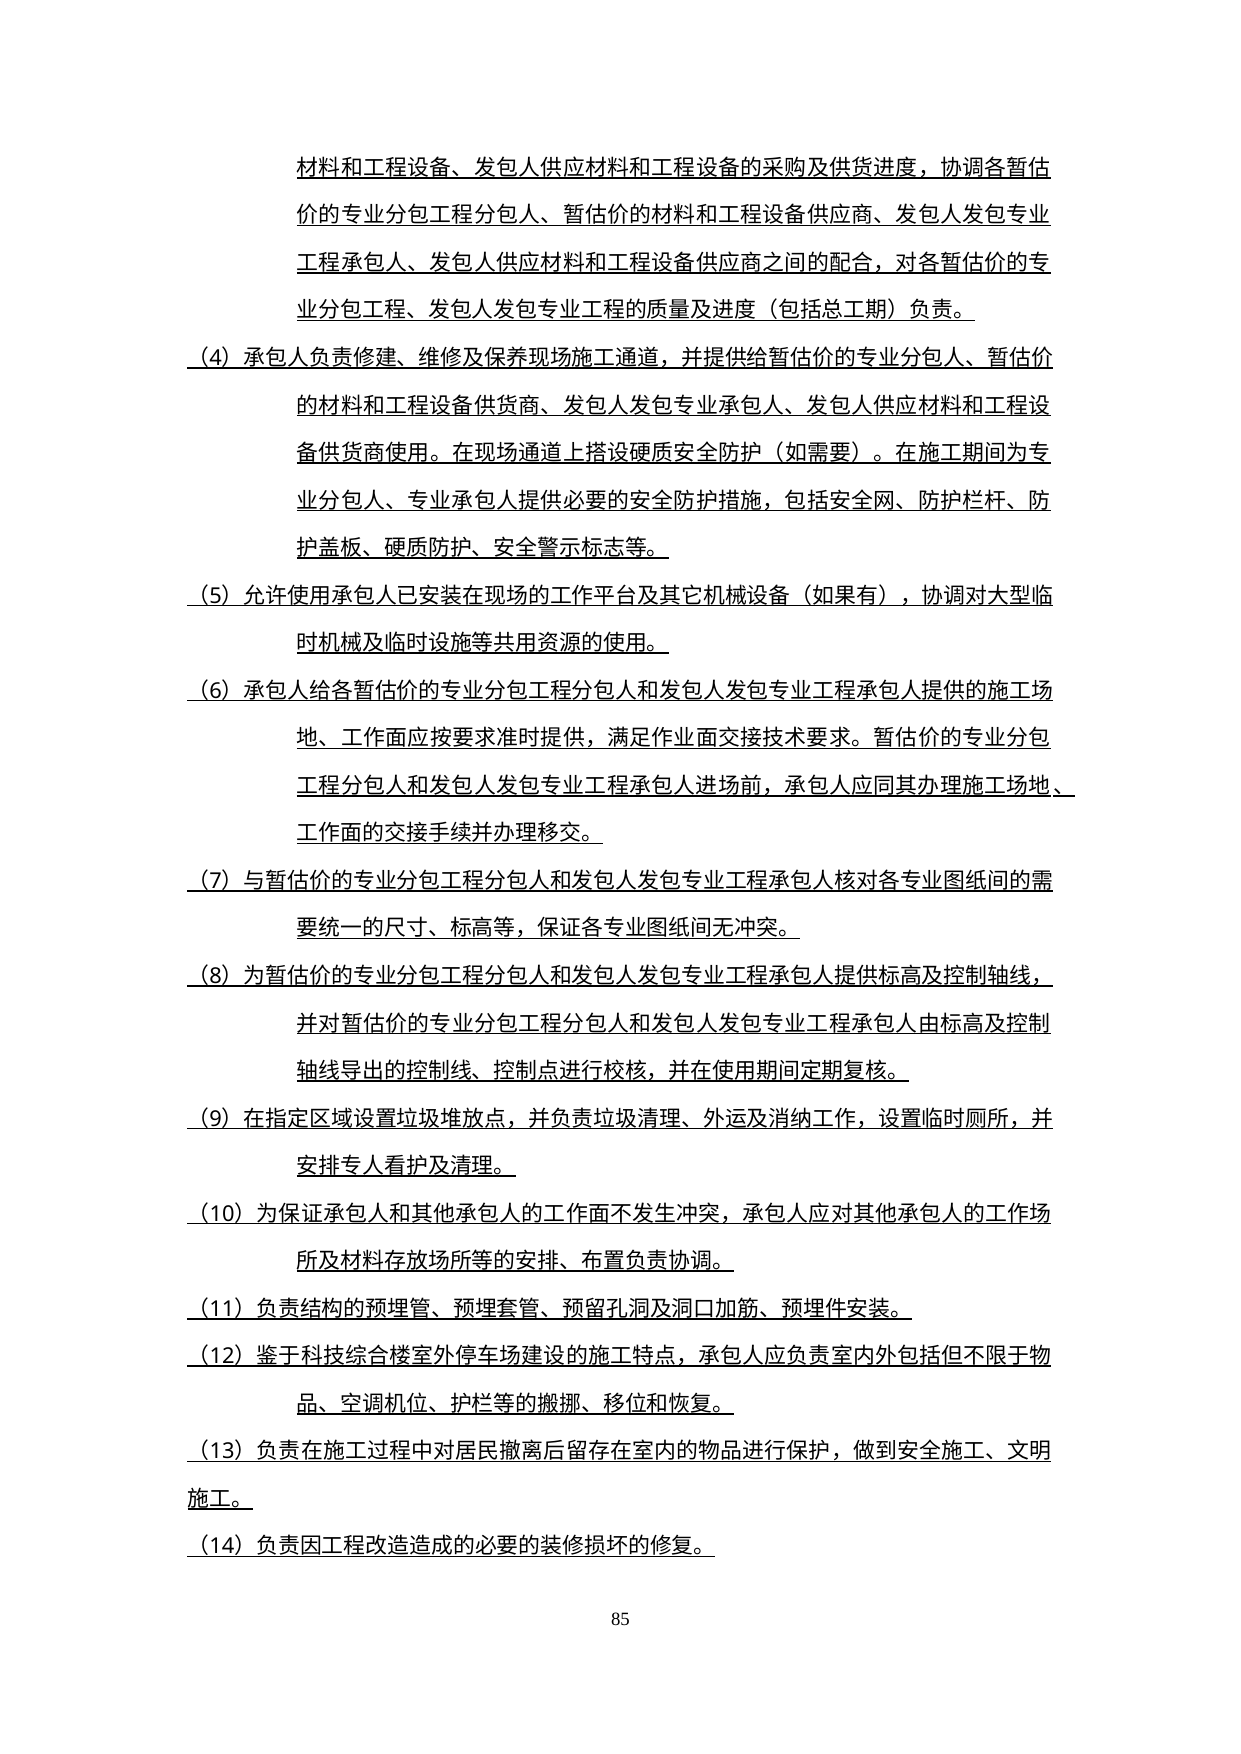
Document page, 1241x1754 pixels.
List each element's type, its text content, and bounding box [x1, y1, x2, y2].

text （12）鉴于科技综合楼室外停车场建设的施工特点，承包人应负责室内外包括但不限于物品、空调机位、护栏等的搬挪、移位和恢复。 [187, 1338, 1053, 1418]
text （6）承包人给各暂估价的专业分包工程分包人和发包人发包专业工程承包人提供的施工场地、工作面应按要求准时提供，满足作业面交接技术要求。暂估价的专业分包工程分包人和发包人发包专业工程承包人进场前，承包人应同其办理施工场地、工作面的交接手续并办理移交。 [187, 701, 1053, 847]
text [187, 150, 1053, 324]
text （10）为保证承包人和其他承包人的工作面不发生冲突，承包人应对其他承包人的工作场所及材料存放场所等的安排、布置负责协调。 [187, 1196, 1053, 1275]
text （6）承包人给各暂估价的专业分包工程分包人和发包人发包专业工程承包人提供的施工场地、工作面应按要求准时提供，满足作业面交接技术要求。暂估价的专业分包工程分包人和发包人发包专业工程承包人进场前，承包人应同其办理施工场地、工作面的交接手续并办理移交。 [187, 673, 1053, 700]
text （4）承包人负责修建、维修及保养现场施工通道，并提供给暂估价的专业分包人、暂估价的材料和工程设备供货商、发包人发包专业承包人、发包人供应材料和工程设备供货商使用。在现场通道上搭设硬质安全防护（如需要）。在施工期间为专业分包人、专业承包人提供必要的安全防护措施，包括安全网、防护栏杆、防护盖板、硬质防护、安全警示标志等。 [187, 369, 1053, 562]
text （8）为暂估价的专业分包工程分包人和发包人发包专业工程承包人提供标高及控制轴线，并对暂估价的专业分包工程分包人和发包人发包专业工程承包人由标高及控制轴线导出的控制线、控制点进行校核，并在使用期间定期复核。 [187, 987, 1053, 1085]
text （4）承包人负责修建、维修及保养现场施工通道，并提供给暂估价的专业分包人、暂估价的材料和工程设备供货商、发包人发包专业承包人、发包人供应材料和工程设备供货商使用。在现场通道上搭设硬质安全防护（如需要）。在施工期间为专业分包人、专业承包人提供必要的安全防护措施，包括安全网、防护栏杆、防护盖板、硬质防护、安全警示标志等。 [187, 340, 1053, 367]
text （9）在指定区域设置垃圾堆放点，并负责垃圾清理、外运及消纳工作，设置临时厕所，并安排专人看护及清理。 [187, 1101, 1053, 1128]
text （13）负责在施工过程中对居民撤离后留存在室内的物品进行保护，做到安全施工、文明施工。 [187, 1433, 1053, 1513]
text （7）与暂估价的专业分包工程分包人和发包人发包专业工程承包人核对各专业图纸间的需要统一的尺寸、标高等，保证各专业图纸间无冲突。 [187, 892, 1053, 942]
text （11）负责结构的预埋管、预埋套管、预留孔洞及洞口加筋、预埋件安装。 [187, 1291, 1053, 1322]
text （5）允许使用承包人已安装在现场的工作平台及其它机械设备（如果有），协调对大型临时机械及临时设施等共用资源的使用。 [187, 578, 1053, 605]
text （8）为暂估价的专业分包工程分包人和发包人发包专业工程承包人提供标高及控制轴线，并对暂估价的专业分包工程分包人和发包人发包专业工程承包人由标高及控制轴线导出的控制线、控制点进行校核，并在使用期间定期复核。 [187, 958, 1053, 985]
text （14）负责因工程改造造成的必要的装修损坏的修复。 [187, 1528, 1053, 1560]
text （9）在指定区域设置垃圾堆放点，并负责垃圾清理、外运及消纳工作，设置临时厕所，并安排专人看护及清理。 [187, 1129, 1053, 1180]
text （5）允许使用承包人已安装在现场的工作平台及其它机械设备（如果有），协调对大型临时机械及临时设施等共用资源的使用。 [187, 606, 1053, 657]
text （7）与暂估价的专业分包工程分包人和发包人发包专业工程承包人核对各专业图纸间的需要统一的尺寸、标高等，保证各专业图纸间无冲突。 [187, 863, 1053, 890]
